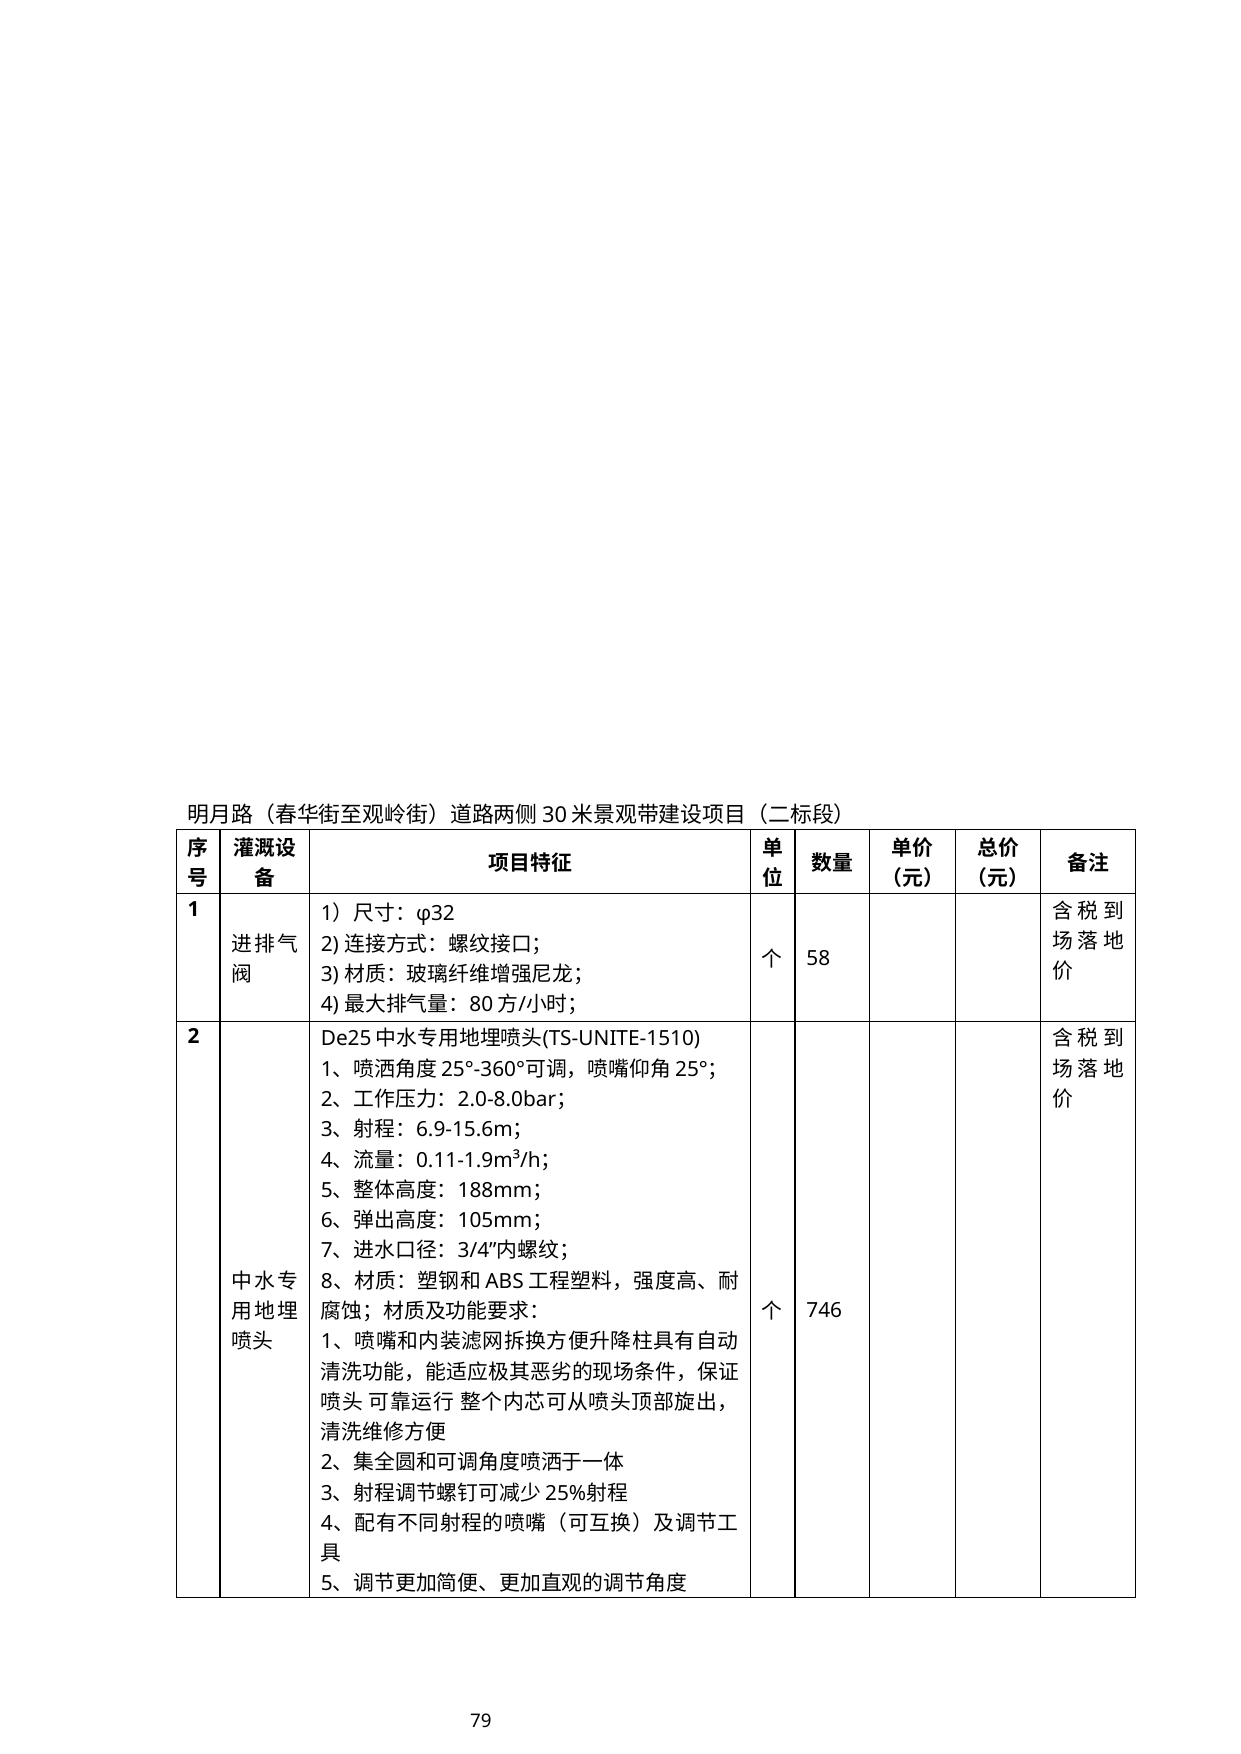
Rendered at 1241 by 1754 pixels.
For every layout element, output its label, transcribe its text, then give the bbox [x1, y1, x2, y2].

table_cell 个 [751, 894, 794, 1021]
table_cell 1 [177, 894, 219, 1021]
table_cell 中水专用地埋喷头 [221, 1022, 309, 1597]
table_header 灌溉设备 [221, 830, 309, 893]
table_cell 进排气阀 [221, 894, 309, 1021]
table_header 单位 [751, 830, 794, 893]
table_header 项目特征 [310, 830, 750, 893]
table_cell 746 [796, 1022, 869, 1597]
table_cell [870, 894, 955, 1021]
table_cell 2 [177, 1022, 219, 1597]
table_cell [870, 1022, 955, 1597]
table_cell De25中水专用地埋喷头(TS-UNITE-1510) 1、喷洒角度25°-360°可调，喷嘴仰角25°； 2、工作压力：2.0-8.0bar； 3、射程：6.9-15.6m； 4、流量：0.11-1.9m³/h； 5、整体高度：188mm； 6、弹出高度：105mm； 7、进水口径：3/4”内螺纹； 8、材质：塑钢和ABS工程塑料，强度高、耐腐蚀；材质及功能要求： 1、喷嘴和内装滤网拆换方便升降柱具有自动清洗功能，能适应极其恶劣的现场条件，保证喷头 可靠运行 整个内芯可从喷头顶部旋出，清洗维修方便 2、集全圆和可调角度喷洒于一体 3、射程调节螺钉可减少25%射程 4、配有不同射程的喷嘴（可互换）及调节工具 5、调节更加简便、更加直观的调节角度 [310, 1022, 750, 1597]
table_cell 含税到场落地价 [1041, 1022, 1135, 1597]
table_cell 含税到场落地价 [1041, 894, 1135, 1021]
table_cell [956, 894, 1040, 1021]
table_cell 1）尺寸：φ32 2) 连接方式：螺纹接口； 3) 材质：玻璃纤维增强尼龙； 4) 最大排气量：80方/小时； [310, 894, 750, 1021]
table_header 数量 [796, 830, 869, 893]
table_cell [956, 1022, 1040, 1597]
table_header 总价（元） [956, 830, 1040, 893]
table_cell 个 [751, 1022, 794, 1597]
table_header 备注 [1041, 830, 1135, 893]
table_cell 58 [796, 894, 869, 1021]
table_header 单价（元） [870, 830, 955, 893]
text 明月路（春华街至观岭街）道路两侧30米景观带建设项目（二标段） [187, 797, 1053, 829]
table_header 序号 [177, 830, 219, 893]
